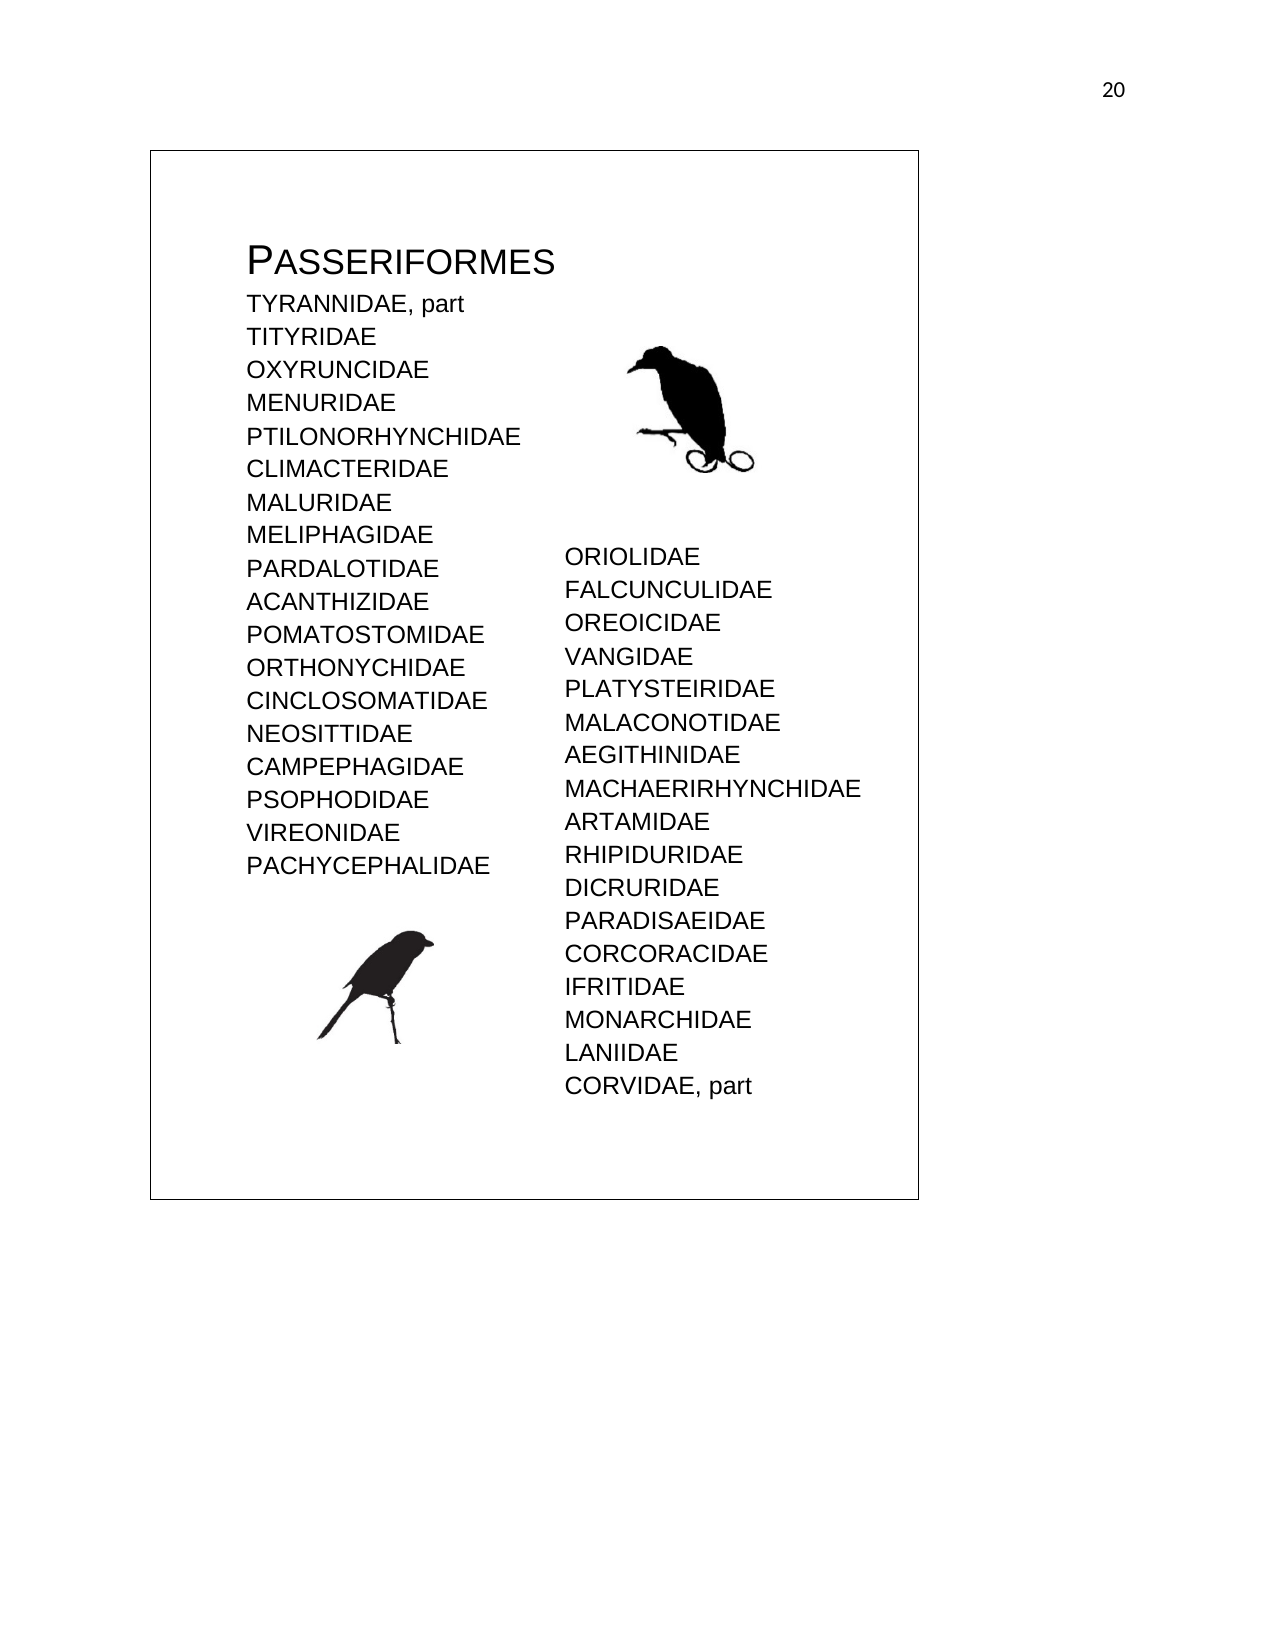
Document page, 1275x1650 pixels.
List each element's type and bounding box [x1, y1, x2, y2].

table_header [151, 151, 918, 1199]
picture [620, 346, 762, 473]
picture [316, 926, 434, 1044]
